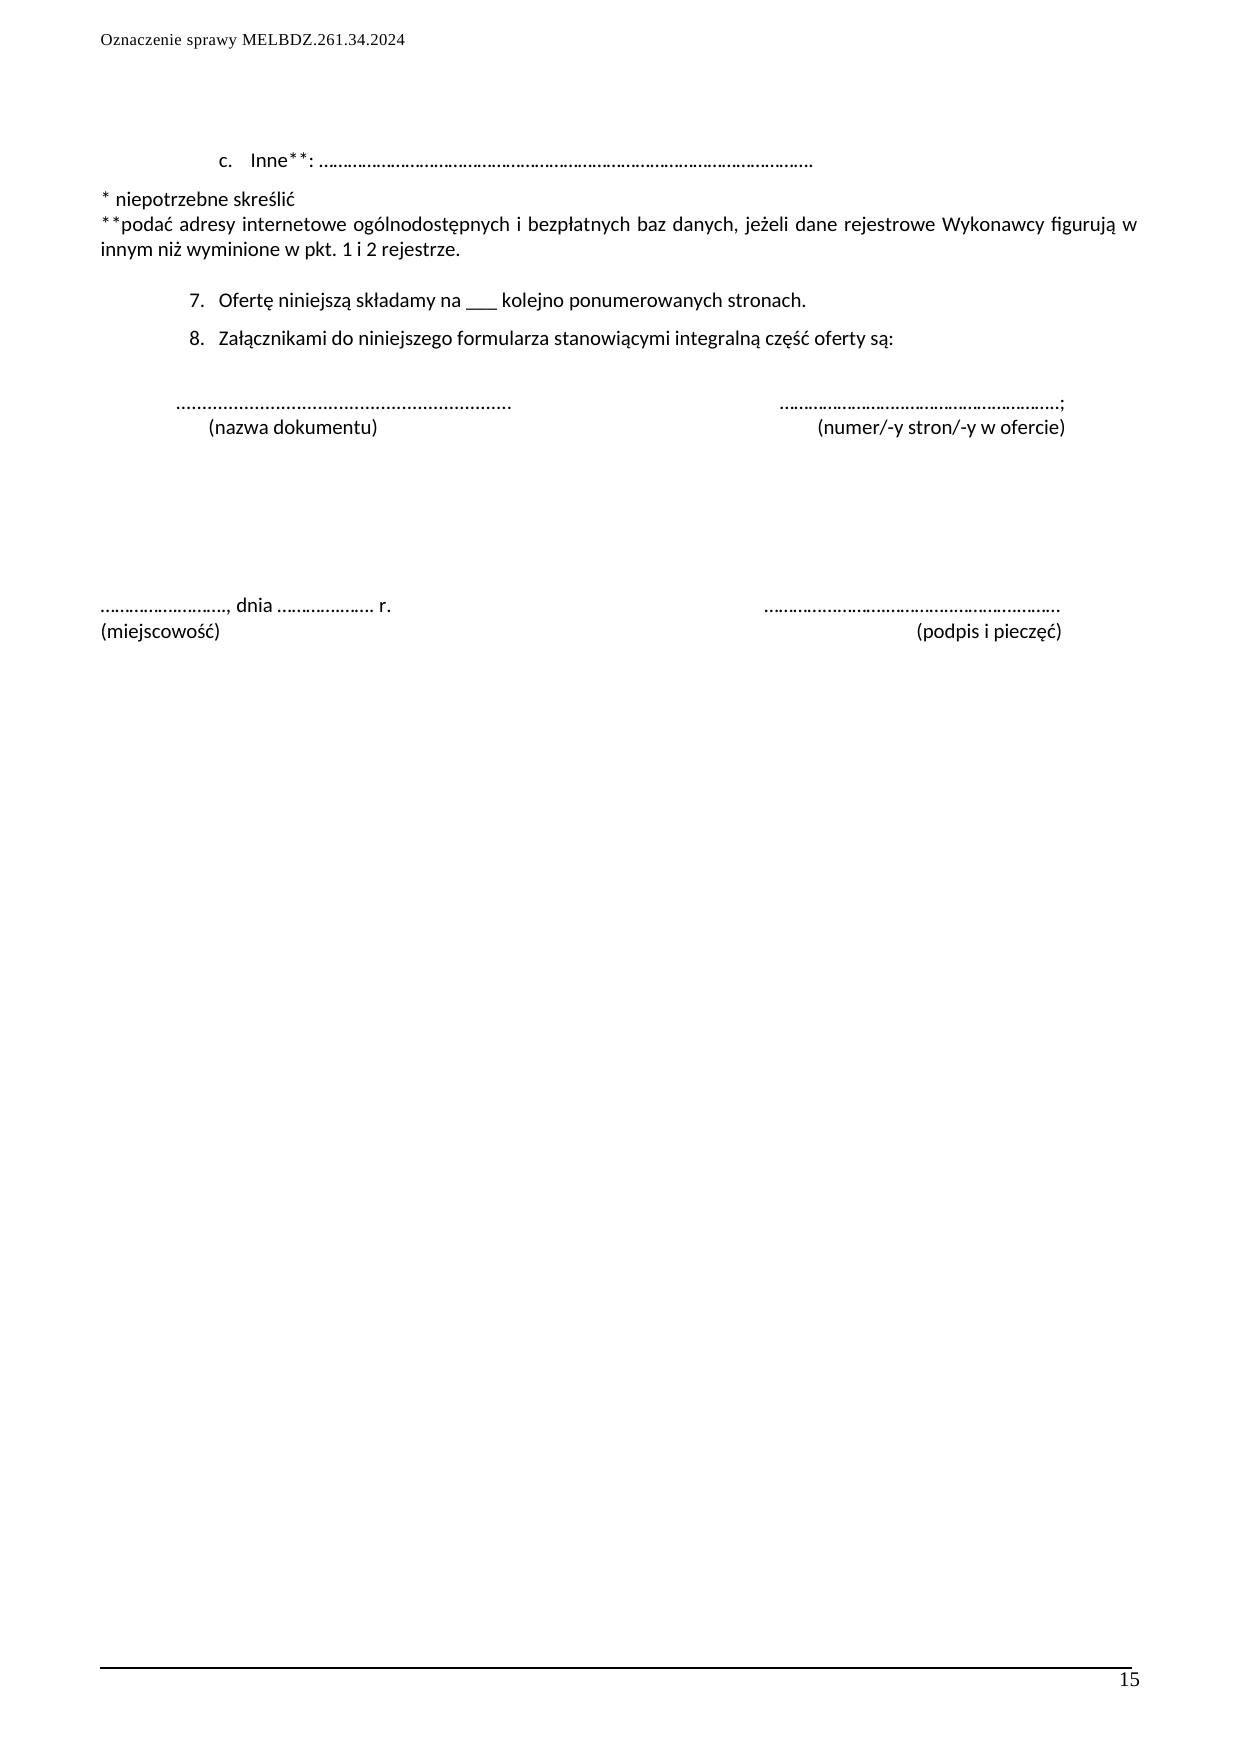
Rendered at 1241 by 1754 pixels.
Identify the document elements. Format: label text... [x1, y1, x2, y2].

text …………….………., dnia ………….……. r. …………...……….…………..………….……… [100, 592, 1140, 618]
text (miejscowość) (podpis i pieczęć) [100, 618, 1140, 643]
text **podać adresy internetowe ogólnodostępnych i bezpłatnych baz danych, jeżeli dane rejestrowe Wykonawcy figurują w innym niż wyminione w pkt. 1 i 2 rejestrze. [100, 211, 1140, 262]
list Ofertę niniejszą składamy na ___ kolejno ponumerowanych stronach. [189, 287, 1140, 313]
text ................................................................ ……………………..…………………………..; [175, 389, 1140, 414]
text (nazwa dokumentu) (numer/-y stron/-y w ofercie) [100, 414, 1140, 440]
text * niepotrzebne skreślić [100, 186, 1140, 211]
list Załącznikami do niniejszego formularza stanowiącymi integralną część oferty są: [189, 326, 1140, 351]
list Inne**: …………………………………………………………………………………………. [218, 148, 1140, 173]
